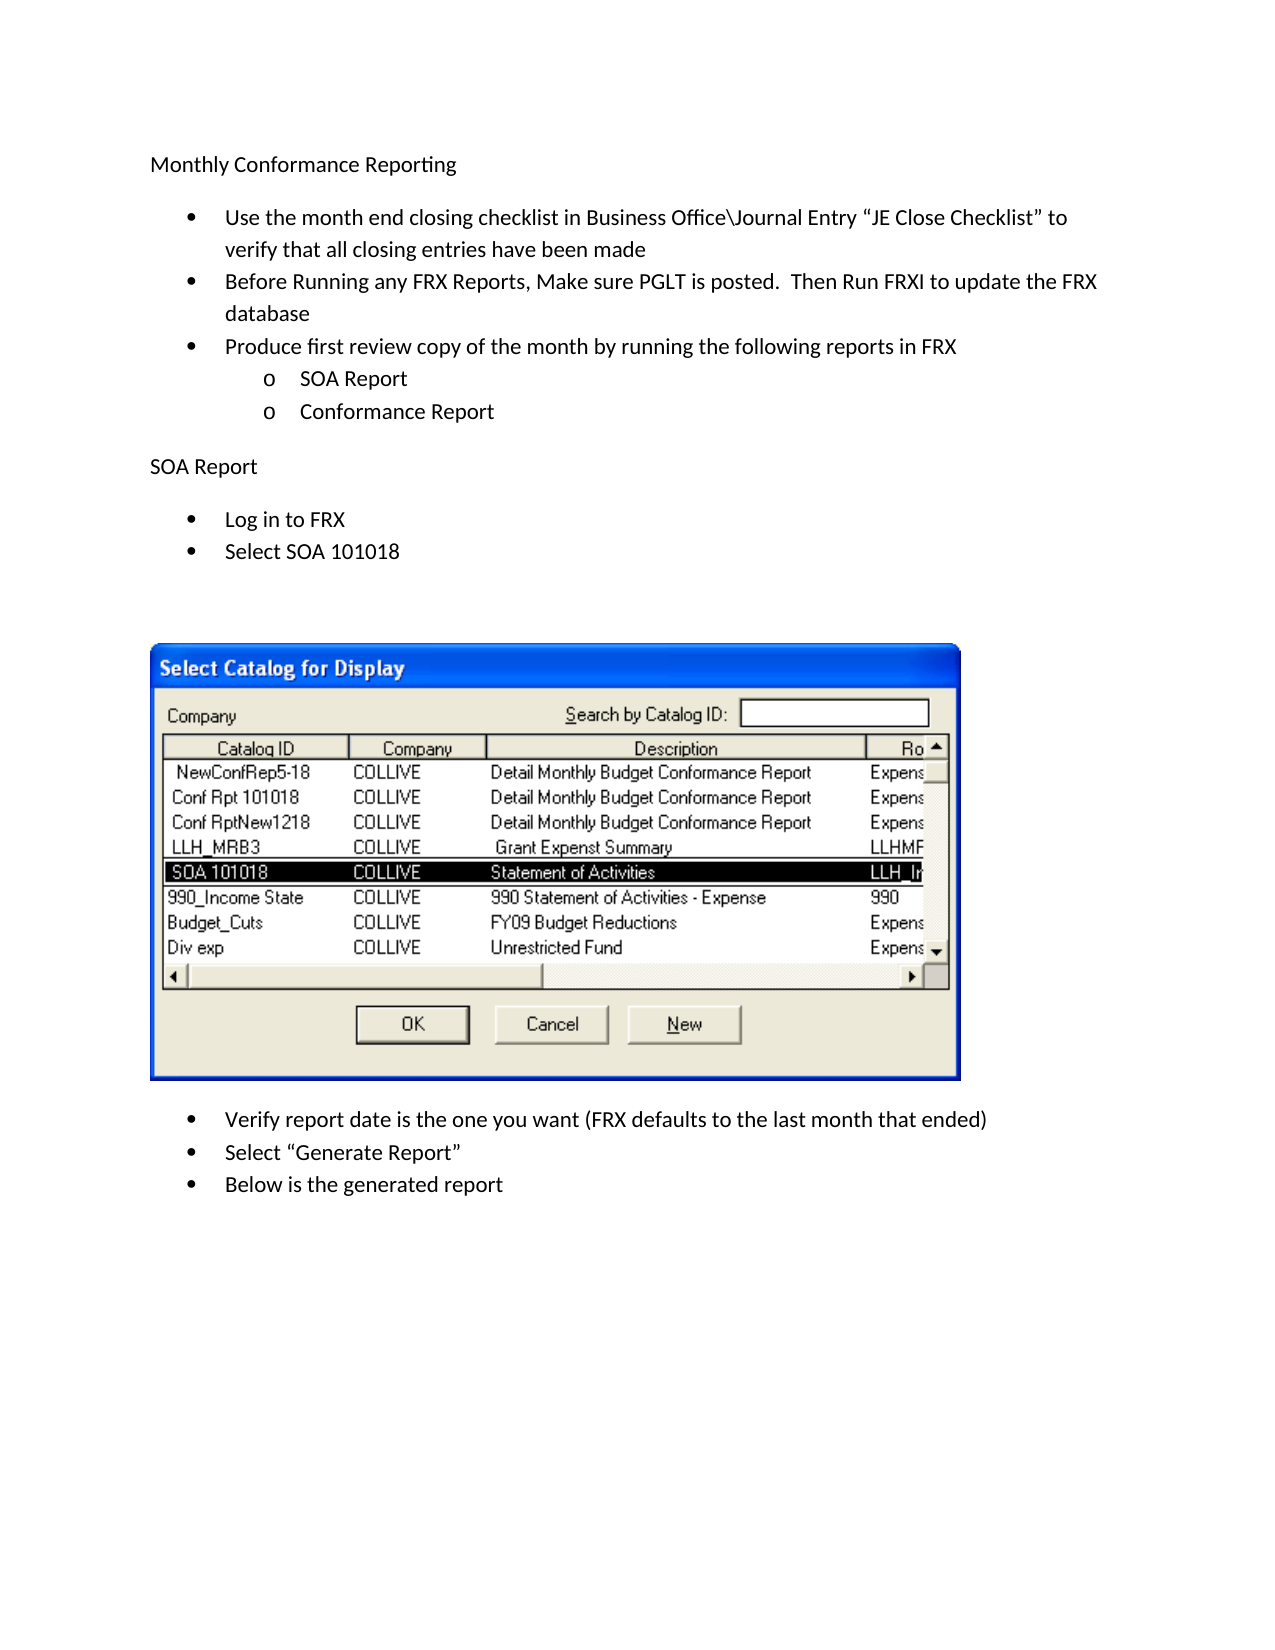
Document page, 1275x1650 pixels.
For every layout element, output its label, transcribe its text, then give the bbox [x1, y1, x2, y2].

list Conformance Report [262, 397, 1125, 427]
list Before Running any FRX Reports, Make sure PGLT is posted. Then Run FRXI to update the FRX database [187, 267, 1125, 328]
list Select SOA 101018 [187, 537, 1125, 565]
picture [150, 643, 961, 1081]
list Select “Generate Report” [187, 1138, 1125, 1166]
list Verify report date is the one you want (FRX defaults to the last month that ended) [187, 1106, 1125, 1134]
text Monthly Conformance Reporting [150, 150, 1125, 178]
list Below is the generated report [187, 1170, 1125, 1198]
list Produce first review copy of the month by running the following reports in FRX [187, 332, 1125, 360]
text SOA Report [150, 452, 1125, 480]
list SOA Report [262, 364, 1125, 393]
list Log in to FRX [187, 505, 1125, 533]
list Use the month end closing checklist in Business Office\Journal Entry “JE Close Checklist” to verify that all closing entries have been made [187, 203, 1125, 263]
